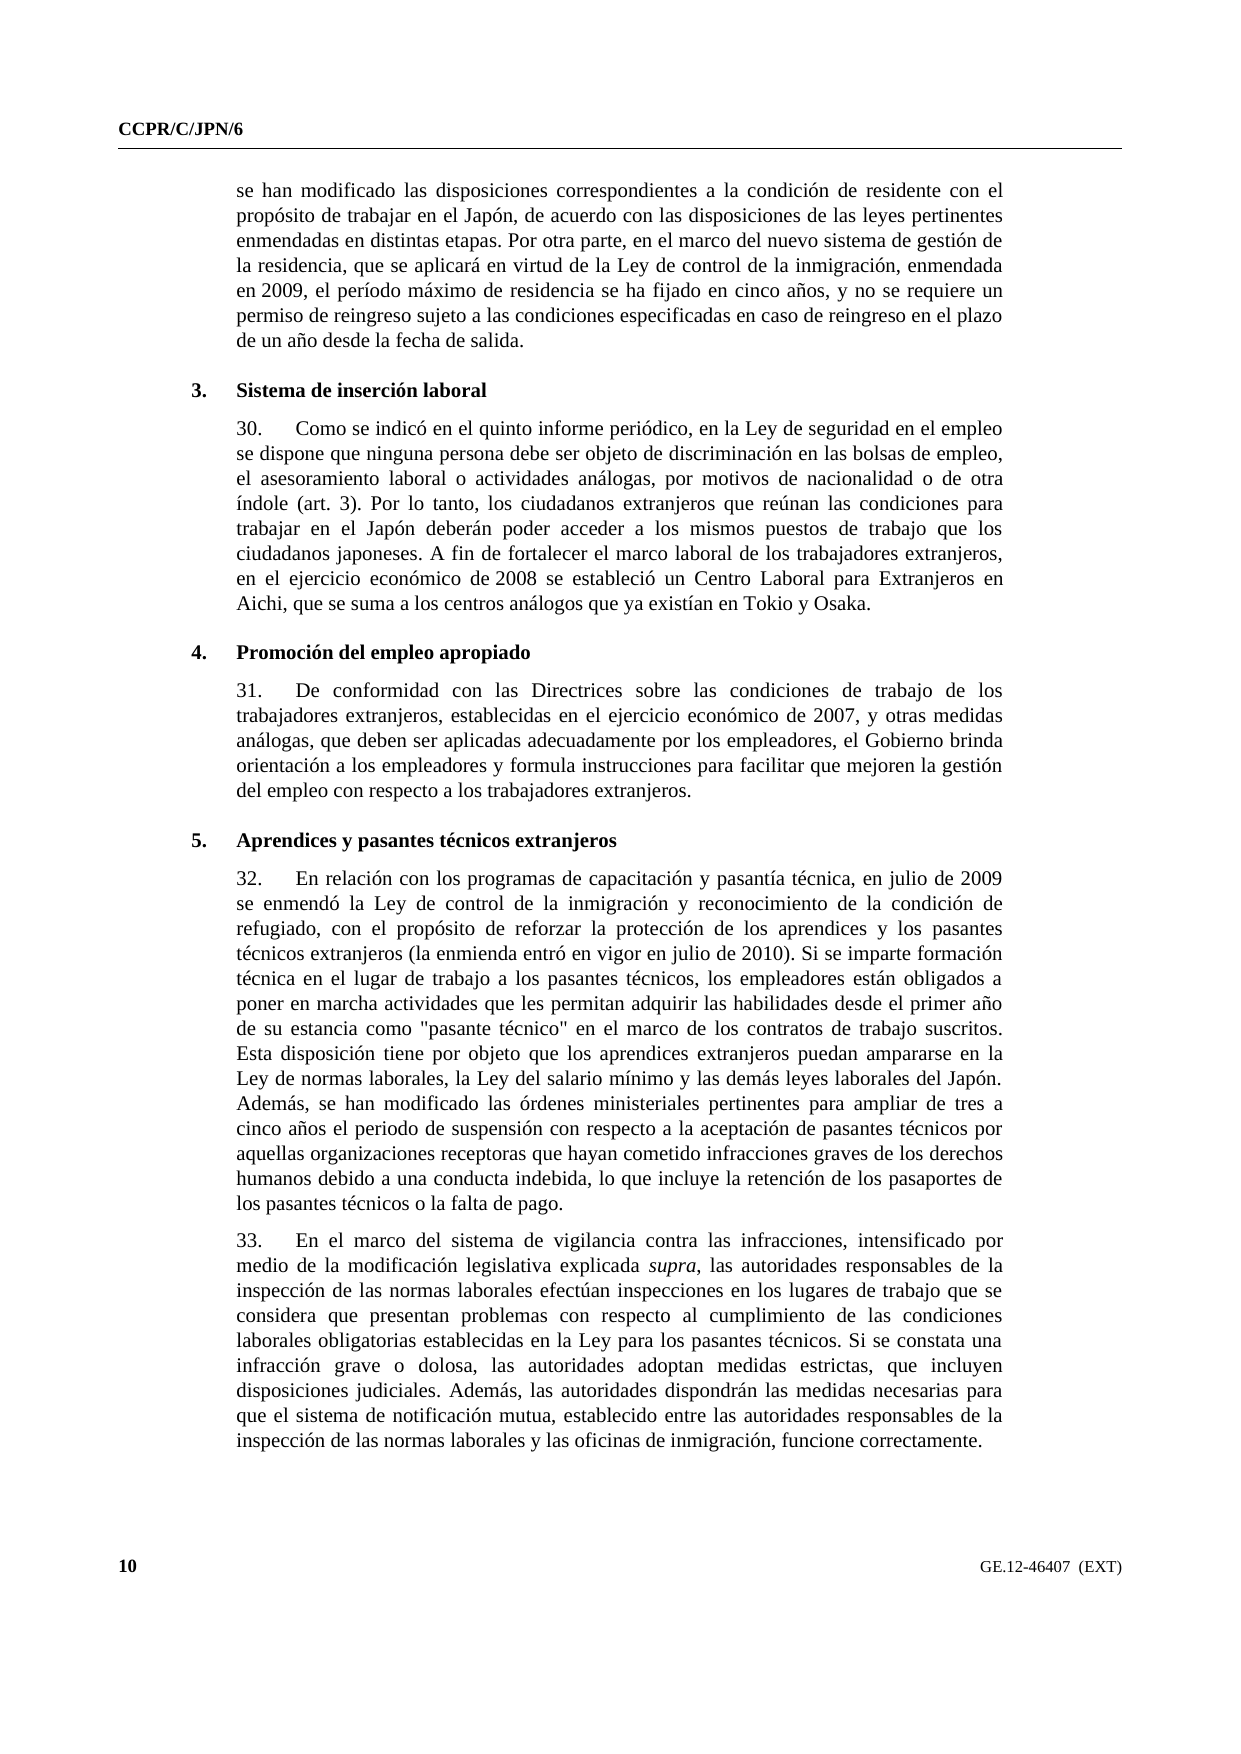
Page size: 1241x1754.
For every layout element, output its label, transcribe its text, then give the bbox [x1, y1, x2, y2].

text 30. Como se indicó en el quinto informe periódico, en la Ley de seguridad en el empleo se dispone que ninguna persona debe ser objeto de discriminación en las bolsas de empleo, el asesoramiento laboral o actividades análogas, por motivos de nacionalidad o de otra índole (art. 3). Por lo tanto, los ciudadanos extranjeros que reúnan las condiciones para trabajar en el Japón deberán poder acceder a los mismos puestos de trabajo que los ciudadanos japoneses. A fin de fortalecer el marco laboral de los trabajadores extranjeros, en el ejercicio económico de 2008 se estableció un Centro Laboral para Extranjeros en Aichi, que se suma a los centros análogos que ya existían en Tokio y Osaka. [236, 415, 1004, 615]
text 3. Sistema de inserción laboral [118, 377, 1004, 402]
text 32. En relación con los programas de capacitación y pasantía técnica, en julio de 2009 se enmendó la Ley de control de la inmigración y reconocimiento de la condición de refugiado, con el propósito de reforzar la protección de los aprendices y los pasantes técnicos extranjeros (la enmienda entró en vigor en julio de 2010). Si se imparte formación técnica en el lugar de trabajo a los pasantes técnicos, los empleadores están obligados a poner en marcha actividades que les permitan adquirir las habilidades desde el primer año de su estancia como "pasante técnico" en el marco de los contratos de trabajo suscritos. Esta disposición tiene por objeto que los aprendices extranjeros puedan ampararse en la Ley de normas laborales, la Ley del salario mínimo y las demás leyes laborales del Japón. Además, se han modificado las órdenes ministeriales pertinentes para ampliar de tres a cinco años el periodo de suspensión con respecto a la aceptación de pasantes técnicos por aquellas organizaciones receptoras que hayan cometido infracciones graves de los derechos humanos debido a una conducta indebida, lo que incluye la retención de los pasaportes de los pasantes técnicos o la falta de pago. [236, 865, 1004, 1215]
text 5. Aprendices y pasantes técnicos extranjeros [118, 827, 1004, 852]
text 4. Promoción del empleo apropiado [118, 640, 1004, 665]
text 31. De conformidad con las Directrices sobre las condiciones de trabajo de los trabajadores extranjeros, establecidas en el ejercicio económico de 2007, y otras medidas análogas, que deben ser aplicadas adecuadamente por los empleadores, el Gobierno brinda orientación a los empleadores y formula instrucciones para facilitar que mejoren la gestión del empleo con respecto a los trabajadores extranjeros. [236, 677, 1004, 802]
text 33. En el marco del sistema de vigilancia contra las infracciones, intensificado por medio de la modificación legislativa explicada supra, las autoridades responsables de la inspección de las normas laborales efectúan inspecciones en los lugares de trabajo que se considera que presentan problemas con respecto al cumplimiento de las condiciones laborales obligatorias establecidas en la Ley para los pasantes técnicos. Si se constata una infracción grave o dolosa, las autoridades adoptan medidas estrictas, que incluyen disposiciones judiciales. Además, las autoridades dispondrán las medidas necesarias para que el sistema de notificación mutua, establecido entre las autoridades responsables de la inspección de las normas laborales y las oficinas de inmigración, funcione correctamente. [236, 1227, 1004, 1452]
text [236, 177, 1004, 352]
